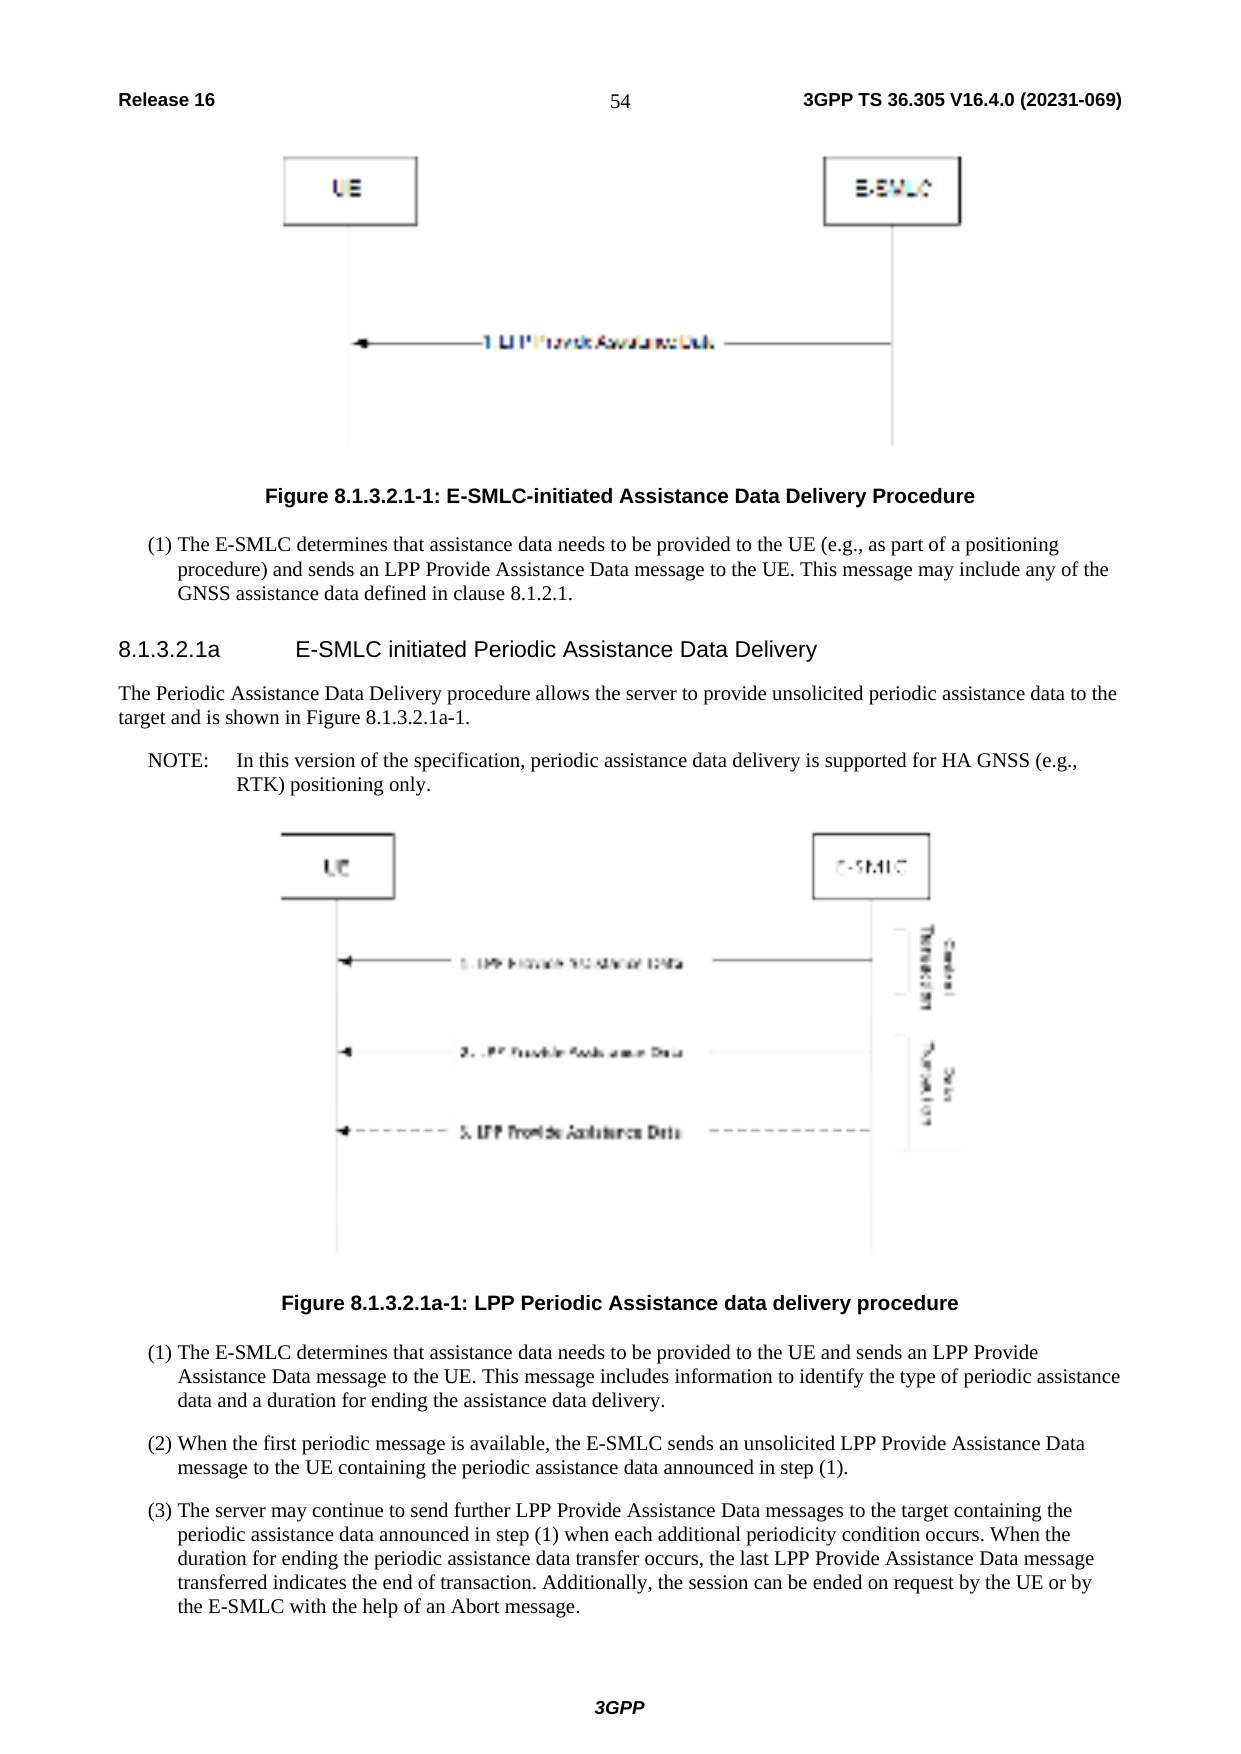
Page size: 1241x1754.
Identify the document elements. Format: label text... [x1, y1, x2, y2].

text The Periodic Assistance Data Delivery procedure allows the server to provide unsolicited periodic assistance data to the target and is shown in Figure 8.1.3.2.1a-1. [118, 681, 1122, 729]
text Figure 8.1.3.2.1a-1: LPP Periodic Assistance data delivery procedure [118, 1291, 1122, 1315]
text (2) When the first periodic message is available, the E-SMLC sends an unsolicited LPP Provide Assistance Data message to the UE containing the periodic assistance data announced in step (1). [148, 1431, 1122, 1479]
text NOTE: In this version of the specification, periodic assistance data delivery is supported for HA GNSS (e.g., RTK) positioning only. [148, 748, 1122, 796]
text (1) The E-SMLC determines that assistance data needs to be provided to the UE (e.g., as part of a positioning procedure) and sends an LPP Provide Assistance Data message to the UE. This message may include any of the GNSS assistance data defined in clause 8.1.2.1. [148, 532, 1122, 604]
subtitle 8.1.3.2.1a E-SMLC initiated Periodic Assistance Data Delivery [118, 636, 1122, 662]
text (1) The E-SMLC determines that assistance data needs to be provided to the UE and sends an LPP Provide Assistance Data message to the UE. This message includes information to identify the type of periodic assistance data and a duration for ending the assistance data delivery. [148, 1340, 1122, 1412]
text (3) The server may continue to send further LPP Provide Assistance Data messages to the target containing the periodic assistance data announced in step (1) when each additional periodicity condition occurs. When the duration for ending the periodic assistance data transfer occurs, the last LPP Provide Assistance Data message transferred indicates the end of transaction. Additionally, the session can be ended on request by the UE or by the E-SMLC with the help of an Abort message. [148, 1498, 1122, 1618]
text Figure 8.1.3.2.1-1: E-SMLC-initiated Assistance Data Delivery Procedure [118, 483, 1122, 507]
